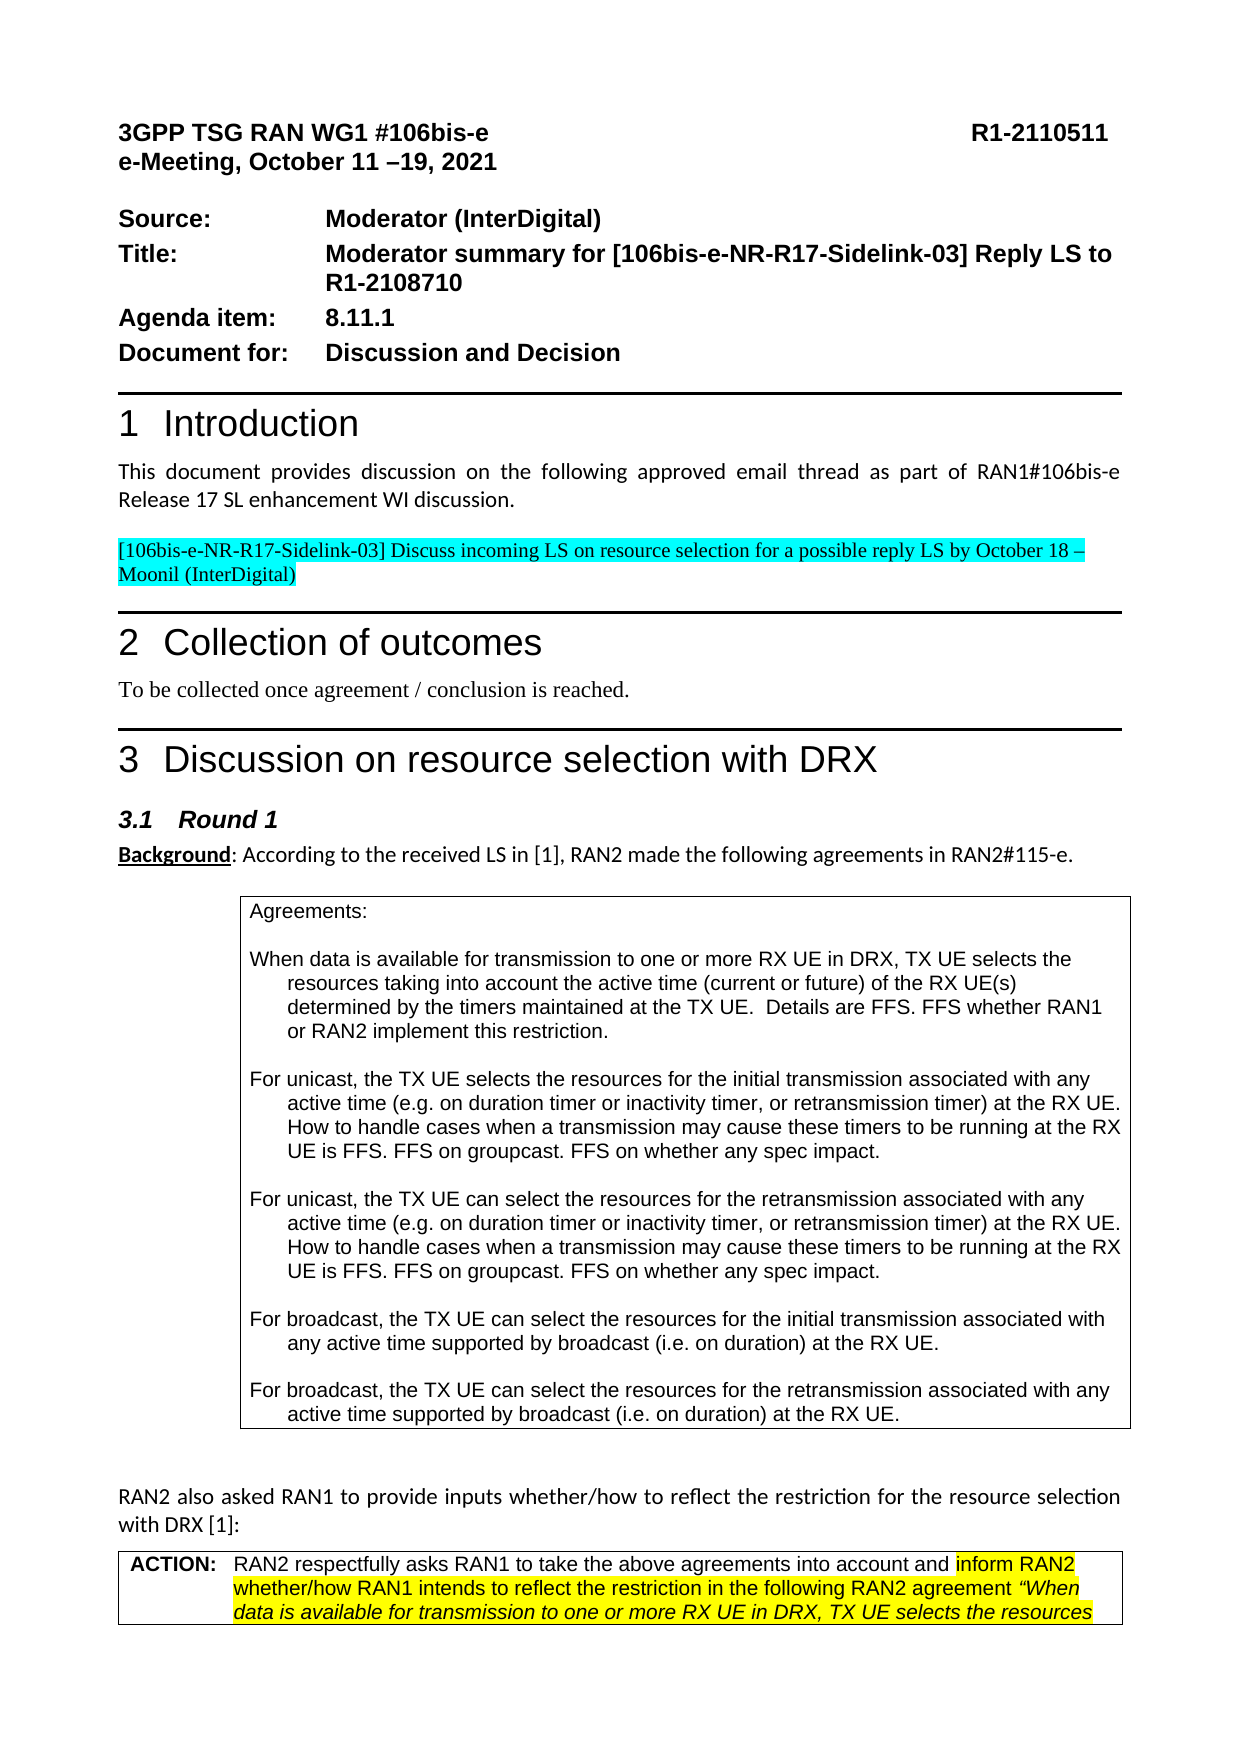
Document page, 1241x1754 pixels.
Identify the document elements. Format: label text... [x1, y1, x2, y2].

text Discussion on resource selection with DRX [118, 731, 1122, 780]
text 3GPP TSG RAN WG1 #106bis-e R1-2110511 [118, 118, 1122, 147]
text Source: Moderator (InterDigital) [118, 204, 1122, 233]
text Collection of outcomes [118, 614, 1122, 663]
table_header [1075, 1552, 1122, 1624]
text To be collected once agreement / conclusion is reached. [118, 676, 1122, 702]
text When data is available for transmission to one or more RX UE in DRX, TX UE selects the resources taking into account the active time (current or future) of the RX UE(s) determined by the timers maintained at the TX UE. Details are FFS. FFS whether RAN1 or RAN2 implement this restriction. [241, 944, 1130, 1043]
text Document for: Discussion and Decision [118, 338, 1122, 367]
text Introduction [118, 395, 1122, 444]
text Agreements: [241, 897, 1130, 923]
subtitle Round 1 [118, 805, 1122, 834]
text RAN2 also asked RAN1 to provide inputs whether/how to reflect the restriction for the resource selection with DRX [1]: [118, 1482, 1122, 1538]
text Agenda item: 8.11.1 [118, 303, 1122, 332]
text e-Meeting, October 11 –19, 2021 [118, 147, 1122, 176]
text Title: Moderator summary for [106bis-e-NR-R17-Sidelink-03] Reply LS to R1-2108710 [118, 239, 1122, 297]
text For broadcast, the TX UE can select the resources for the retransmission associated with any active time supported by broadcast (i.e. on duration) at the RX UE. [241, 1375, 1130, 1428]
text For broadcast, the TX UE can select the resources for the initial transmission associated with any active time supported by broadcast (i.e. on duration) at the RX UE. [241, 1303, 1130, 1354]
text Background: According to the received LS in [1], RAN2 made the following agreements in RAN2#115-e. [118, 840, 1122, 868]
text This document provides discussion on the following approved email thread as part of RAN1#106bis-e Release 17 SL enhancement WI discussion. [118, 457, 1122, 513]
text For unicast, the TX UE selects the resources for the initial transmission associated with any active time (e.g. on duration timer or inactivity timer, or retransmission timer) at the RX UE. How to handle cases when a transmission may cause these timers to be running at the RX UE is FFS. FFS on groupcast. FFS on whether any spec impact. [241, 1064, 1130, 1163]
text For unicast, the TX UE can select the resources for the retransmission associated with any active time (e.g. on duration timer or inactivity timer, or retransmission timer) at the RX UE. How to handle cases when a transmission may cause these timers to be running at the RX UE is FFS. FFS on groupcast. FFS on whether any spec impact. [241, 1183, 1130, 1282]
text [106bis-e-NR-R17-Sidelink-03] Discuss incoming LS on resource selection for a possible reply LS by October 18 – Moonil (InterDigital) [296, 538, 1122, 586]
